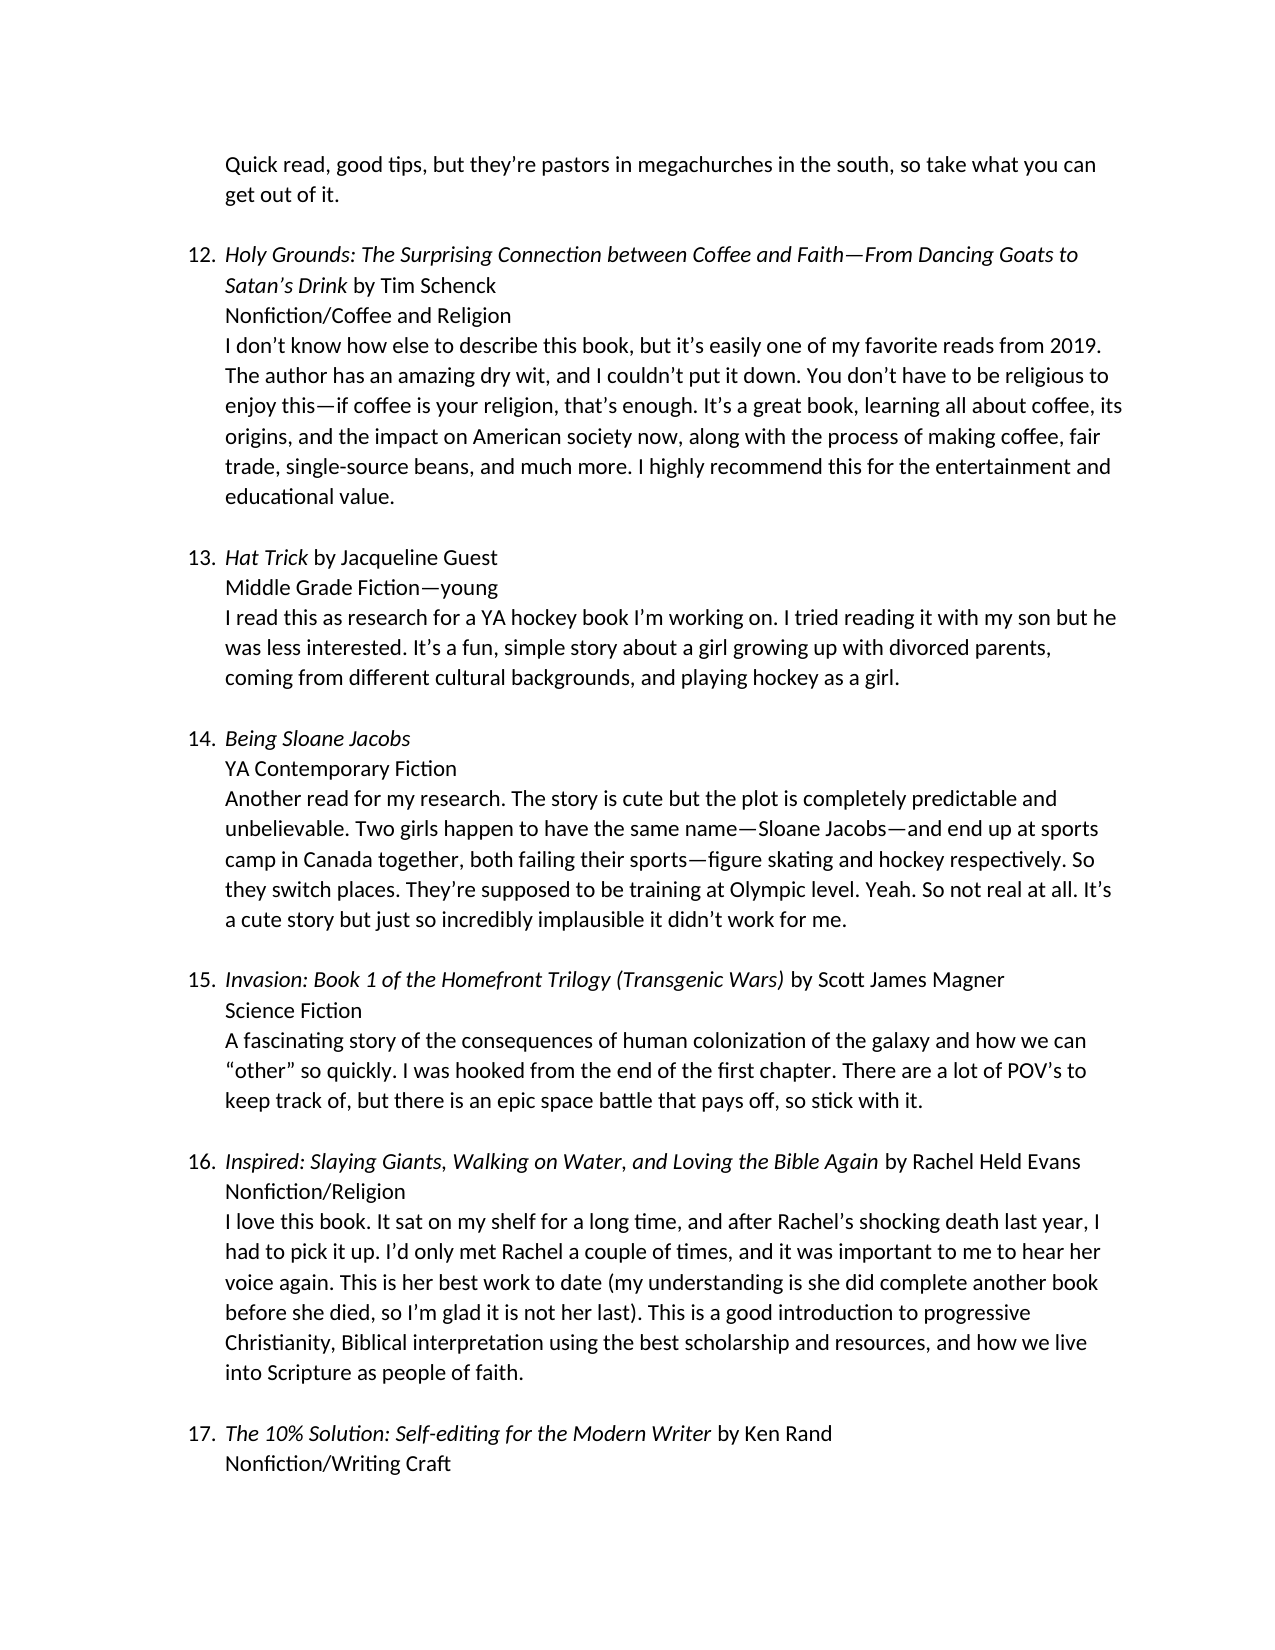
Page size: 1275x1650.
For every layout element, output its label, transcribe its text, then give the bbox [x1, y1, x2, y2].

text Nonfiction/Coffee and Religion [187, 301, 1125, 329]
text I don’t know how else to describe this book, but it’s easily one of my favorite reads from 2019. The author has an amazing dry wit, and I couldn’t put it down. You don’t have to be religious to enjoy this—if coffee is your religion, that’s enough. It’s a great book, learning all about coffee, its origins, and the impact on American society now, along with the process of making coffee, fair trade, single-source beans, and much more. I highly recommend this for the entertainment and educational value. [225, 331, 1125, 510]
list Hat Trick by Jacqueline Guest [187, 543, 1125, 571]
text Middle Grade Fiction—young [187, 573, 1125, 601]
text Nonfiction/Religion [225, 1177, 1125, 1205]
text I read this as research for a YA hockey book I’m working on. I tried reading it with my son but he was less interested. It’s a fun, simple story about a girl growing up with divorced parents, coming from different cultural backgrounds, and playing hockey as a girl. [225, 603, 1125, 692]
list Being Sloane Jacobs [187, 724, 1125, 752]
text I love this book. It sat on my shelf for a long time, and after Rachel’s shocking death last year, I had to pick it up. I’d only met Rachel a couple of times, and it was important to me to hear her voice again. This is her best work to date (my understanding is she did complete another book before she died, so I’m glad it is not her last). This is a good introduction to progressive Christianity, Biblical interpretation using the best scholarship and resources, and how we live into Scripture as people of faith. [225, 1207, 1125, 1386]
text Science Fiction [225, 996, 1125, 1024]
list Invasion: Book 1 of the Homefront Trilogy (Transgenic Wars) by Scott James Magner [187, 966, 1125, 994]
text A fascinating story of the consequences of human colonization of the galaxy and how we can “other” so quickly. I was hooked from the end of the first chapter. There are a lot of POV’s to keep track of, but there is an epic space battle that pays off, so stick with it. [225, 1026, 1125, 1114]
list Inspired: Slaying Giants, Walking on Water, and Loving the Bible Again by Rachel Held Evans [187, 1147, 1125, 1175]
text Quick read, good tips, but they’re pastors in megachurches in the south, so take what you can get out of it. [225, 150, 1125, 208]
list Nonfiction/Writing Craft [225, 1449, 1125, 1477]
list Holy Grounds: The Surprising Connection between Coffee and Faith—From Dancing Goats to Satan’s Drink by Tim Schenck [187, 241, 1125, 299]
text YA Contemporary Fiction [187, 754, 1125, 782]
list The 10% Solution: Self-editing for the Modern Writer by Ken Rand [187, 1419, 1125, 1447]
text Another read for my research. The story is cute but the plot is completely predictable and unbelievable. Two girls happen to have the same name—Sloane Jacobs—and end up at sports camp in Canada together, both failing their sports—figure skating and hockey respectively. So they switch places. They’re supposed to be training at Olympic level. Yeah. So not real at all. It’s a cute story but just so incredibly implausible it didn’t work for me. [225, 784, 1125, 933]
